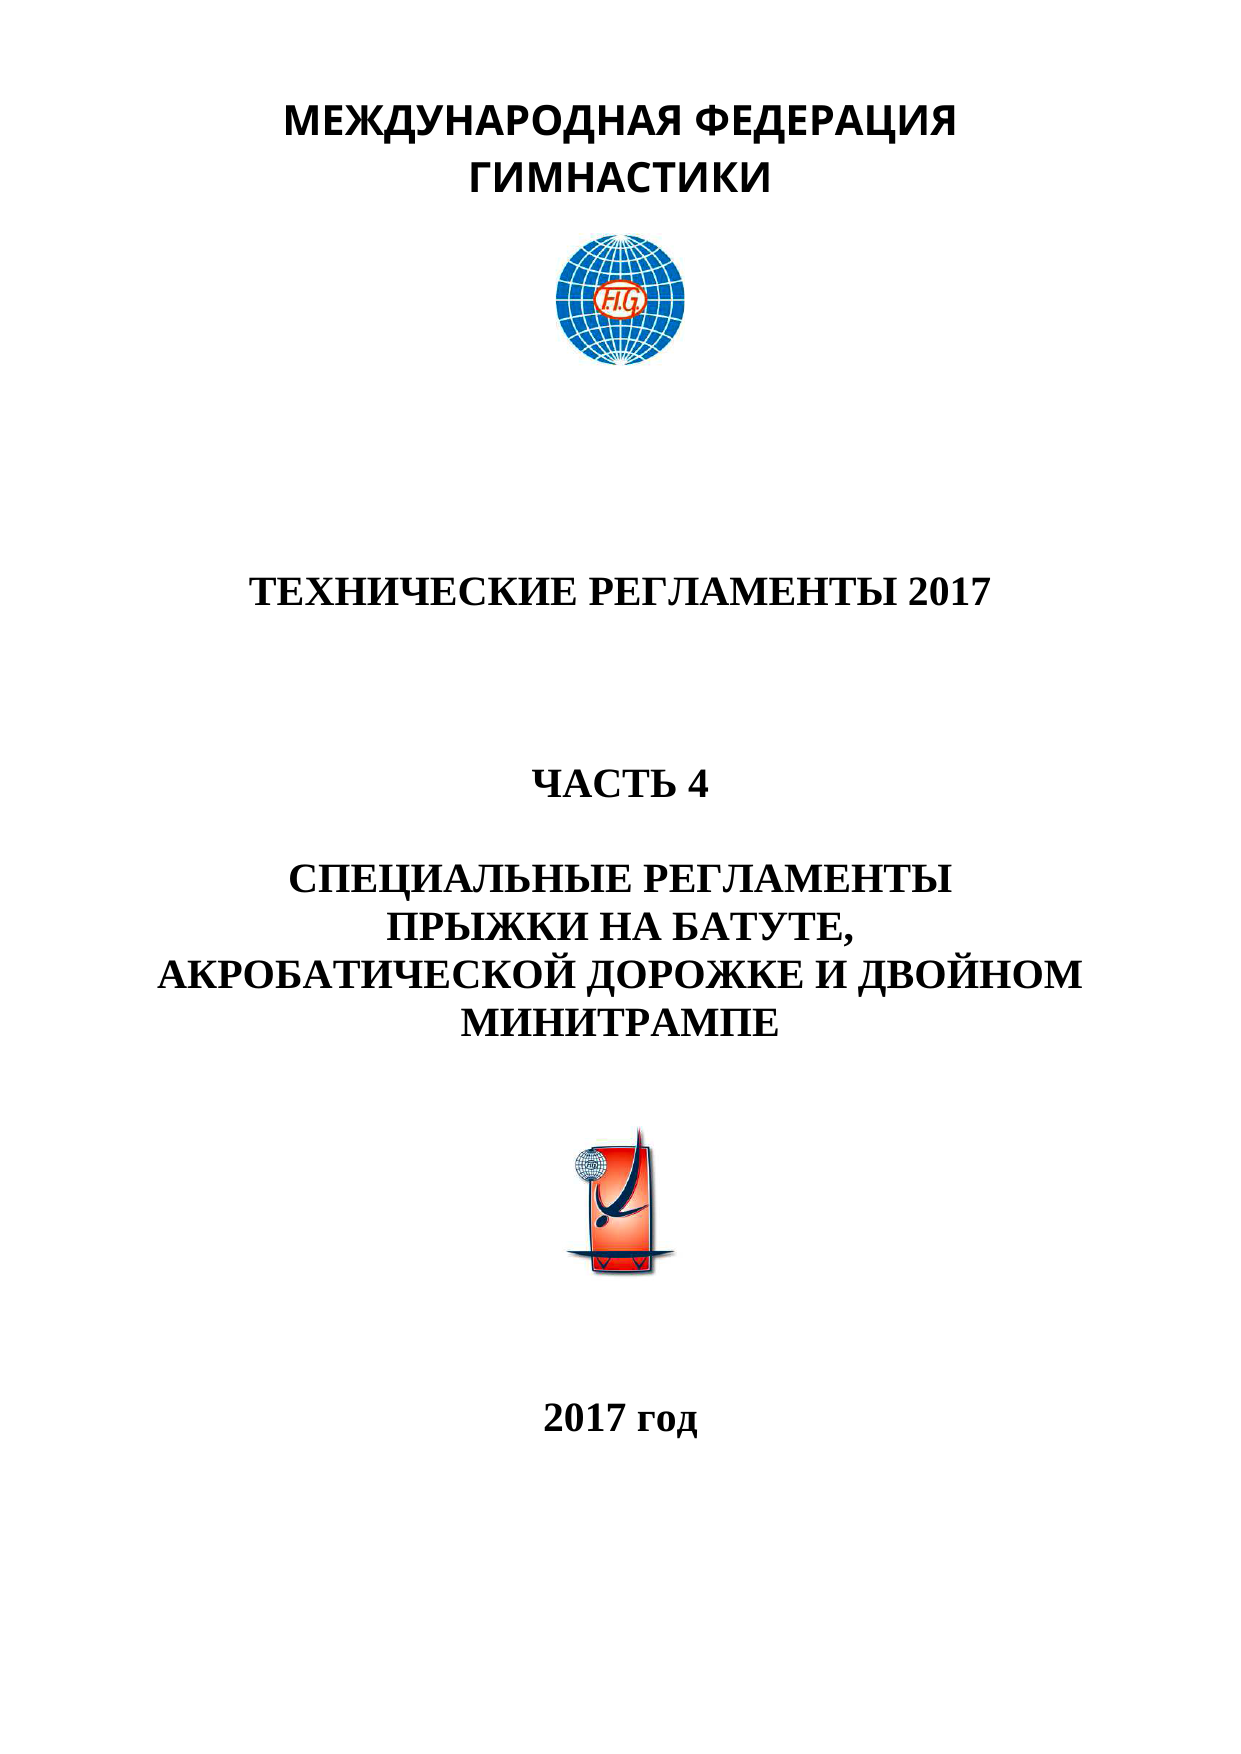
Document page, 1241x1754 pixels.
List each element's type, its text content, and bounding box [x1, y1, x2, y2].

text СПЕЦИАЛЬНЫЕ РЕГЛАМЕНТЫ [150, 854, 1090, 902]
text ПРЫЖКИ НА БАТУТЕ, [150, 902, 1090, 950]
picture [555, 233, 685, 366]
text 2017 год [150, 1392, 1090, 1440]
text МЕЖДУНАРОДНАЯ ФЕДЕРАЦИЯ ГИМНАСТИКИ [150, 91, 1090, 204]
text ТЕХНИЧЕСКИЕ РЕГЛАМЕНТЫ 2017 [150, 566, 1090, 614]
text ЧАСТЬ 4 [150, 758, 1090, 806]
text АКРОБАТИЧЕСКОЙ ДОРОЖКЕ И ДВОЙНОМ МИНИТРАМПЕ [150, 950, 1090, 1046]
picture [550, 1103, 691, 1306]
